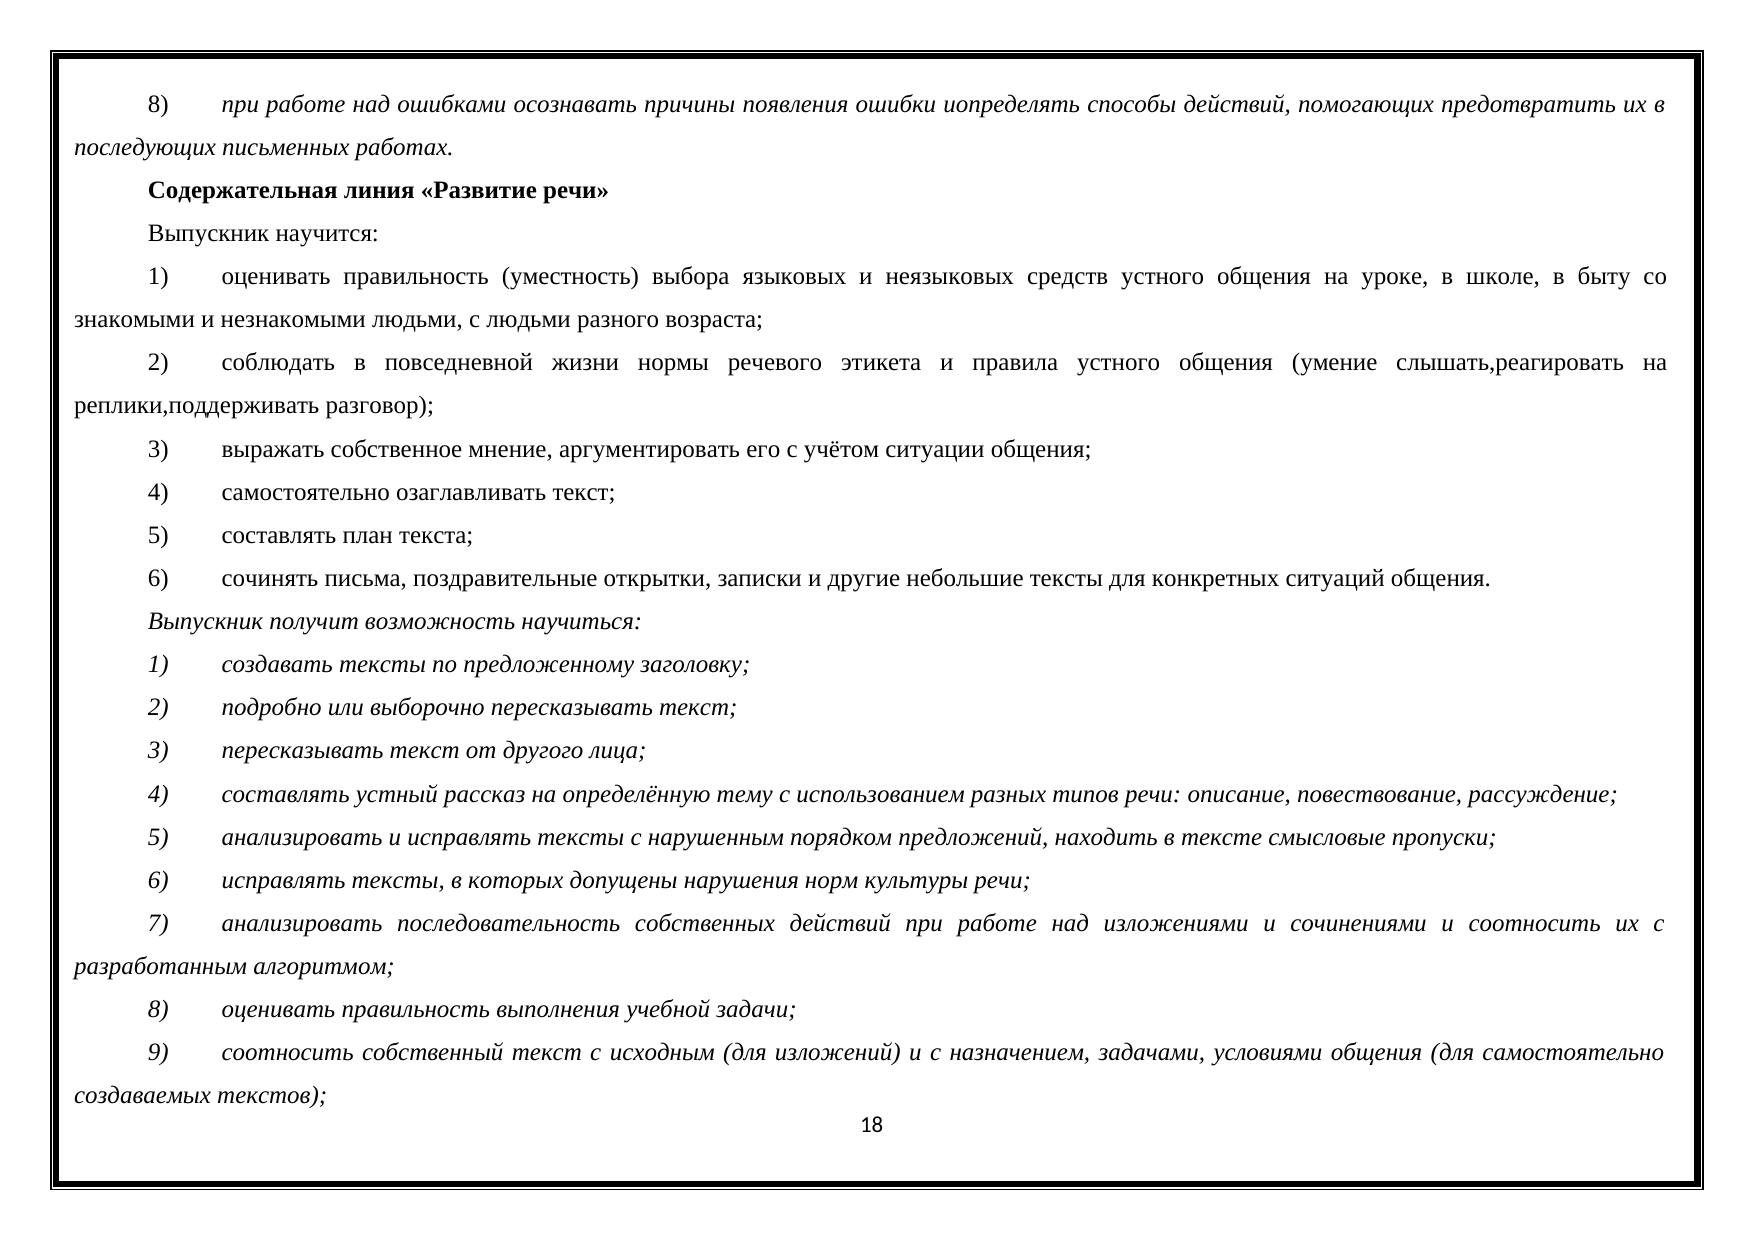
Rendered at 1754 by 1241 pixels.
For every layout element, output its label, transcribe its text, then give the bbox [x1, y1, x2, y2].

list составлять устный рассказ на определённую тему с использованием разных типов речи: описание, повествование, рассуждение; [74, 779, 1669, 807]
text Содержательная линия «Развитие речи» [74, 175, 1669, 204]
text Выпускник получит возможность научиться: [74, 606, 1669, 635]
list создавать тексты по предложенному заголовку; [74, 649, 1669, 678]
list самостоятельно озаглавливать текст; [74, 477, 1669, 506]
list подробно или выборочно пересказывать текст; [74, 692, 1669, 721]
text Выпускник научится: [74, 218, 1669, 247]
list оценивать правильность (уместность) выбора языковых и неязыковых средств устного общения на уроке, в школе, в быту со знакомыми и незнакомыми людьми, с людьми разного возраста; [74, 261, 1669, 333]
list анализировать и исправлять тексты с нарушенным порядком предложений, находить в тексте смысловые пропуски; [74, 822, 1669, 851]
list соблюдать в повседневной жизни нормы речевого этикета и правила устного общения (умение слышать,реагировать на реплики,поддерживать разговор); [74, 347, 1669, 419]
list оценивать правильность выполнения учебной задачи; [74, 994, 1669, 1023]
list соотносить собственный текст с исходным (для изложений) и с назначением, задачами, условиями общения (для самостоятельно создаваемых текстов); [74, 1037, 1669, 1109]
list выражать собственное мнение, аргументировать его с учётом ситуации общения; [74, 434, 1669, 462]
list анализировать последовательность собственных действий при работе над изложениями и сочинениями и соотносить их с разработанным алгоритмом; [74, 908, 1669, 980]
list при работе над ошибками осознавать причины появления ошибки иопределять способы действий, помогающих предотвратить их в последующих письменных работах. [74, 89, 1669, 161]
list сочинять письма, поздравительные открытки, записки и другие небольшие тексты для конкретных ситуаций общения. [74, 563, 1669, 592]
list пересказывать текст от другого лица; [74, 736, 1669, 764]
list составлять план текста; [74, 520, 1669, 549]
list исправлять тексты, в которых допущены нарушения норм культуры речи; [74, 865, 1669, 894]
